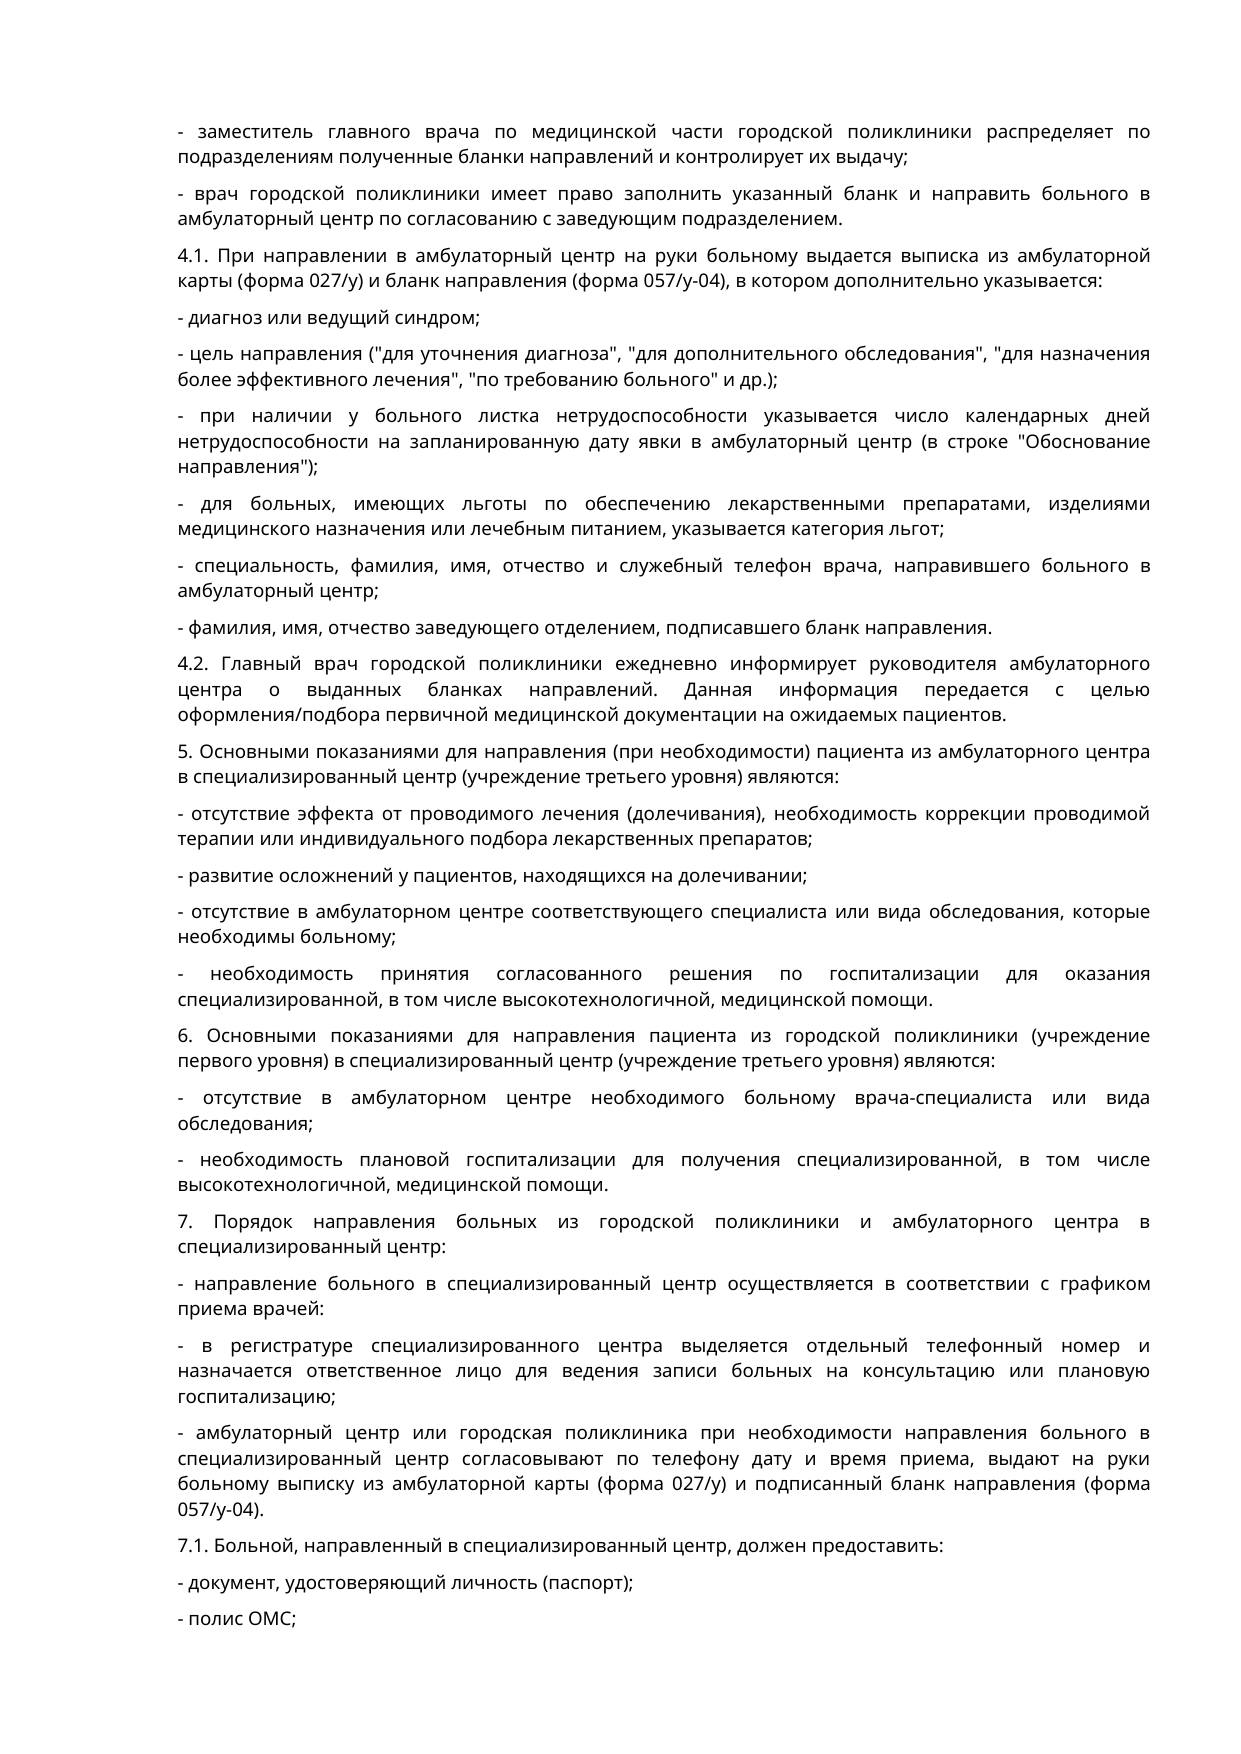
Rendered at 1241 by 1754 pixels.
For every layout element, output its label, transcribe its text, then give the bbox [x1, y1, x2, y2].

text - в регистратуре специализированного центра выделяется отдельный телефонный номер и назначается ответственное лицо для ведения записи больных на консультацию или плановую госпитализацию; [177, 1332, 1152, 1409]
text - амбулаторный центр или городская поликлиника при необходимости направления больного в специализированный центр согласовывают по телефону дату и время приема, выдают на руки больному выписку из амбулаторной карты (форма 027/у) и подписанный бланк направления (форма 057/у-04). [177, 1420, 1152, 1522]
text 7. Порядок направления больных из городской поликлиники и амбулаторного центра в специализированный центр: [177, 1208, 1152, 1259]
text - отсутствие в амбулаторном центре необходимого больному врача-специалиста или вида обследования; [177, 1084, 1152, 1135]
text - развитие осложнений у пациентов, находящихся на долечивании; [177, 862, 1152, 887]
text - отсутствие в амбулаторном центре соответствующего специалиста или вида обследования, которые необходимы больному; [177, 898, 1152, 949]
text - необходимость плановой госпитализации для получения специализированной, в том числе высокотехнологичной, медицинской помощи. [177, 1146, 1152, 1197]
text 4.2. Главный врач городской поликлиники ежедневно информирует руководителя амбулаторного центра о выданных бланках направлений. Данная информация передается с целью оформления/подбора первичной медицинской документации на ожидаемых пациентов. [177, 650, 1152, 727]
text - фамилия, имя, отчество заведующего отделением, подписавшего бланк направления. [177, 614, 1152, 639]
text 6. Основными показаниями для направления пациента из городской поликлиники (учреждение первого уровня) в специализированный центр (учреждение третьего уровня) являются: [177, 1022, 1152, 1073]
text - цель направления ("для уточнения диагноза", "для дополнительного обследования", "для назначения более эффективного лечения", "по требованию больного" и др.); [177, 341, 1152, 392]
text - для больных, имеющих льготы по обеспечению лекарственными препаратами, изделиями медицинского назначения или лечебным питанием, указывается категория льгот; [177, 490, 1152, 541]
text - заместитель главного врача по медицинской части городской поликлиники распределяет по подразделениям полученные бланки направлений и контролирует их выдачу; [177, 118, 1152, 169]
text 7.1. Больной, направленный в специализированный центр, должен предоставить: [177, 1533, 1152, 1558]
text - документ, удостоверяющий личность (паспорт); [177, 1569, 1152, 1595]
text - специальность, фамилия, имя, отчество и служебный телефон врача, направившего больного в амбулаторный центр; [177, 552, 1152, 603]
text - при наличии у больного листка нетрудоспособности указывается число календарных дней нетрудоспособности на запланированную дату явки в амбулаторный центр (в строке "Обоснование направления"); [177, 402, 1152, 479]
text 4.1. При направлении в амбулаторный центр на руки больному выдается выписка из амбулаторной карты (форма 027/у) и бланк направления (форма 057/у-04), в котором дополнительно указывается: [177, 242, 1152, 293]
text - необходимость принятия согласованного решения по госпитализации для оказания специализированной, в том числе высокотехнологичной, медицинской помощи. [177, 960, 1152, 1011]
text - отсутствие эффекта от проводимого лечения (долечивания), необходимость коррекции проводимой терапии или индивидуального подбора лекарственных препаратов; [177, 800, 1152, 851]
text - направление больного в специализированный центр осуществляется в соответствии с графиком приема врачей: [177, 1270, 1152, 1321]
text - полис ОМС; [177, 1606, 1152, 1631]
text - врач городской поликлиники имеет право заполнить указанный бланк и направить больного в амбулаторный центр по согласованию с заведующим подразделением. [177, 180, 1152, 231]
text - диагноз или ведущий синдром; [177, 304, 1152, 329]
text 5. Основными показаниями для направления (при необходимости) пациента из амбулаторного центра в специализированный центр (учреждение третьего уровня) являются: [177, 738, 1152, 789]
